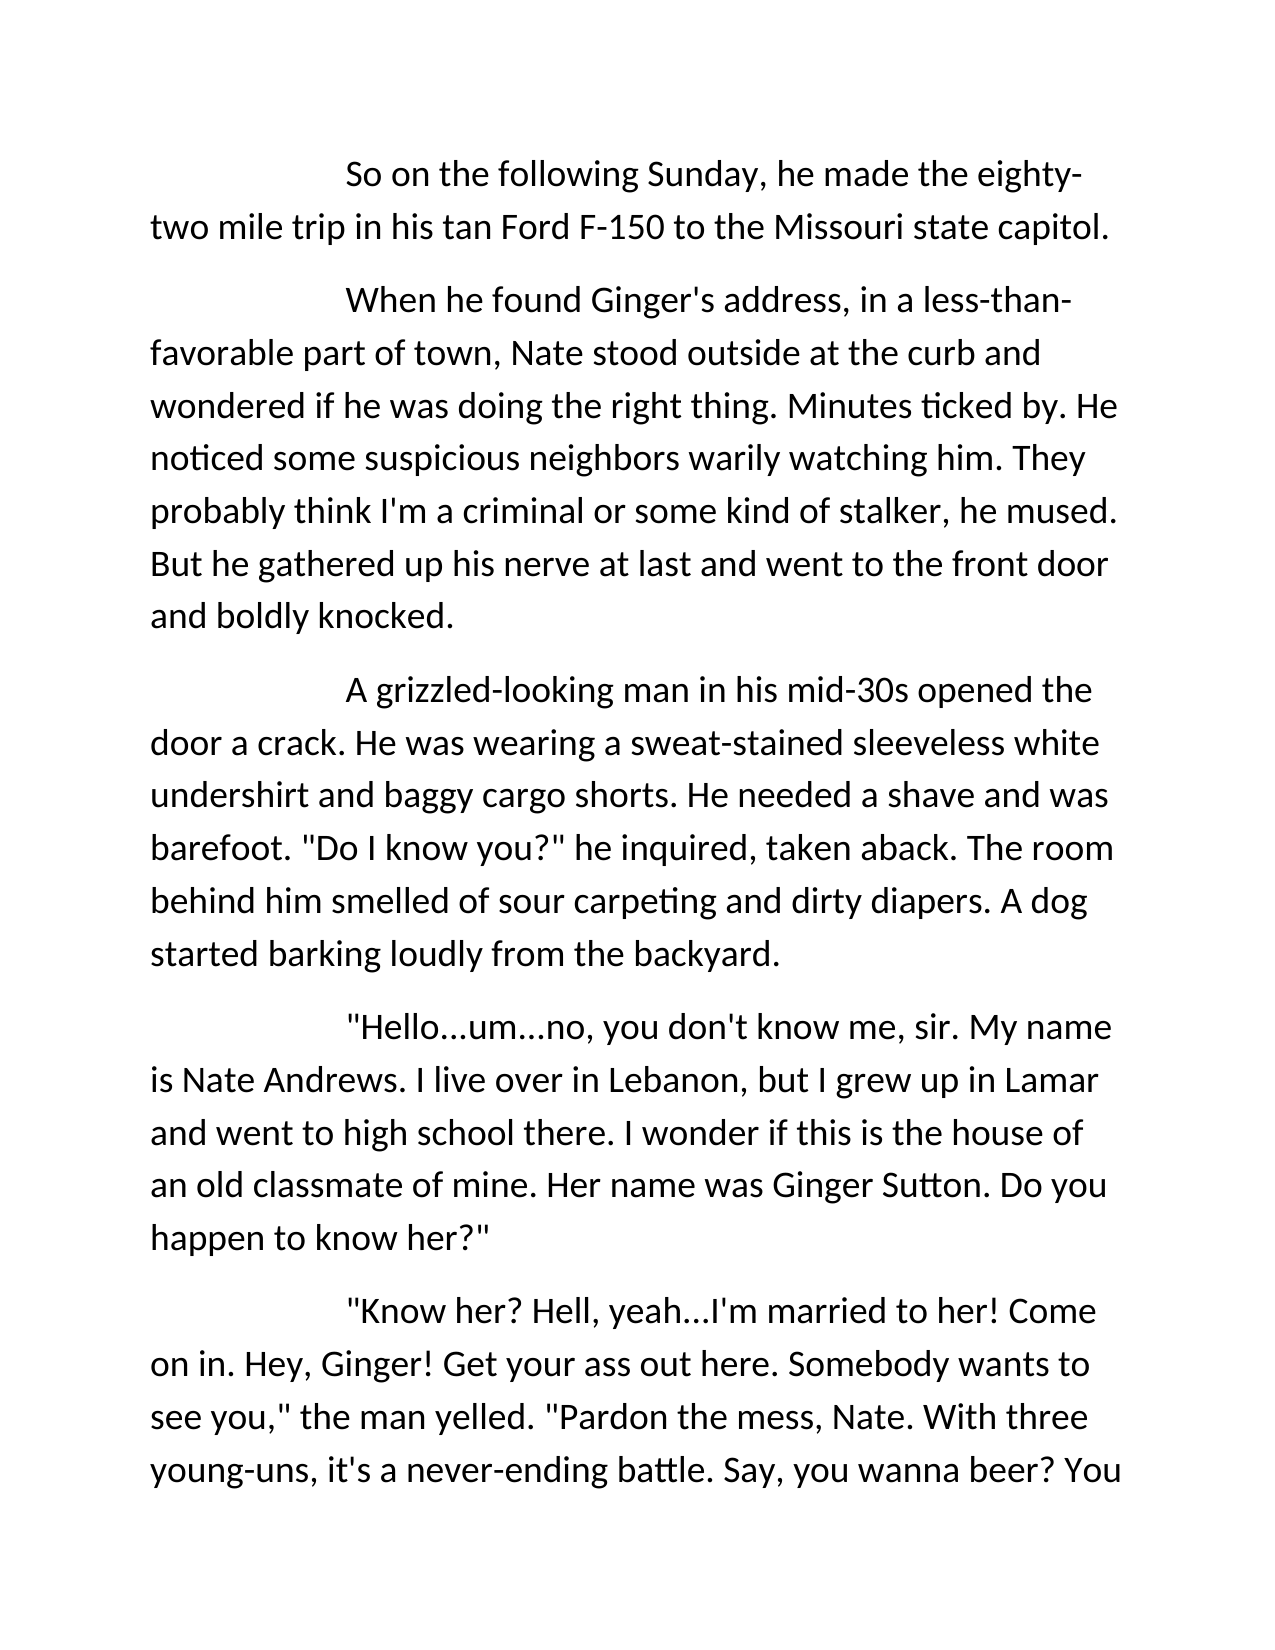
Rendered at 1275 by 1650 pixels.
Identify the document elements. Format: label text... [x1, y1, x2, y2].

text When he found Ginger's address, in a less-than-favorable part of town, Nate stood outside at the curb and wondered if he was doing the right thing. Minutes ticked by. He noticed some suspicious neighbors warily watching him. They probably think I'm a criminal or some kind of stalker, he mused. But he gathered up his nerve at last and went to the front door and boldly knocked. [150, 276, 1125, 638]
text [150, 1287, 1125, 1491]
text "Hello...um...no, you don't know me, sir. My name is Nate Andrews. I live over in Lebanon, but I grew up in Lamar and went to high school there. I wonder if this is the house of an old classmate of mine. Her name was Ginger Sutton. Do you happen to know her?" [150, 1003, 1125, 1260]
text A grizzled-looking man in his mid-30s opened the door a crack. He was wearing a sweat-stained sleeveless white undershirt and baggy cargo shorts. He needed a shave and was barefoot. "Do I know you?" he inquired, taken aback. The room behind him smelled of sour carpeting and dirty diapers. A dog started barking loudly from the backyard. [150, 666, 1125, 975]
text So on the following Sunday, he made the eighty-two mile trip in his tan Ford F-150 to the Missouri state capitol. [150, 150, 1125, 248]
